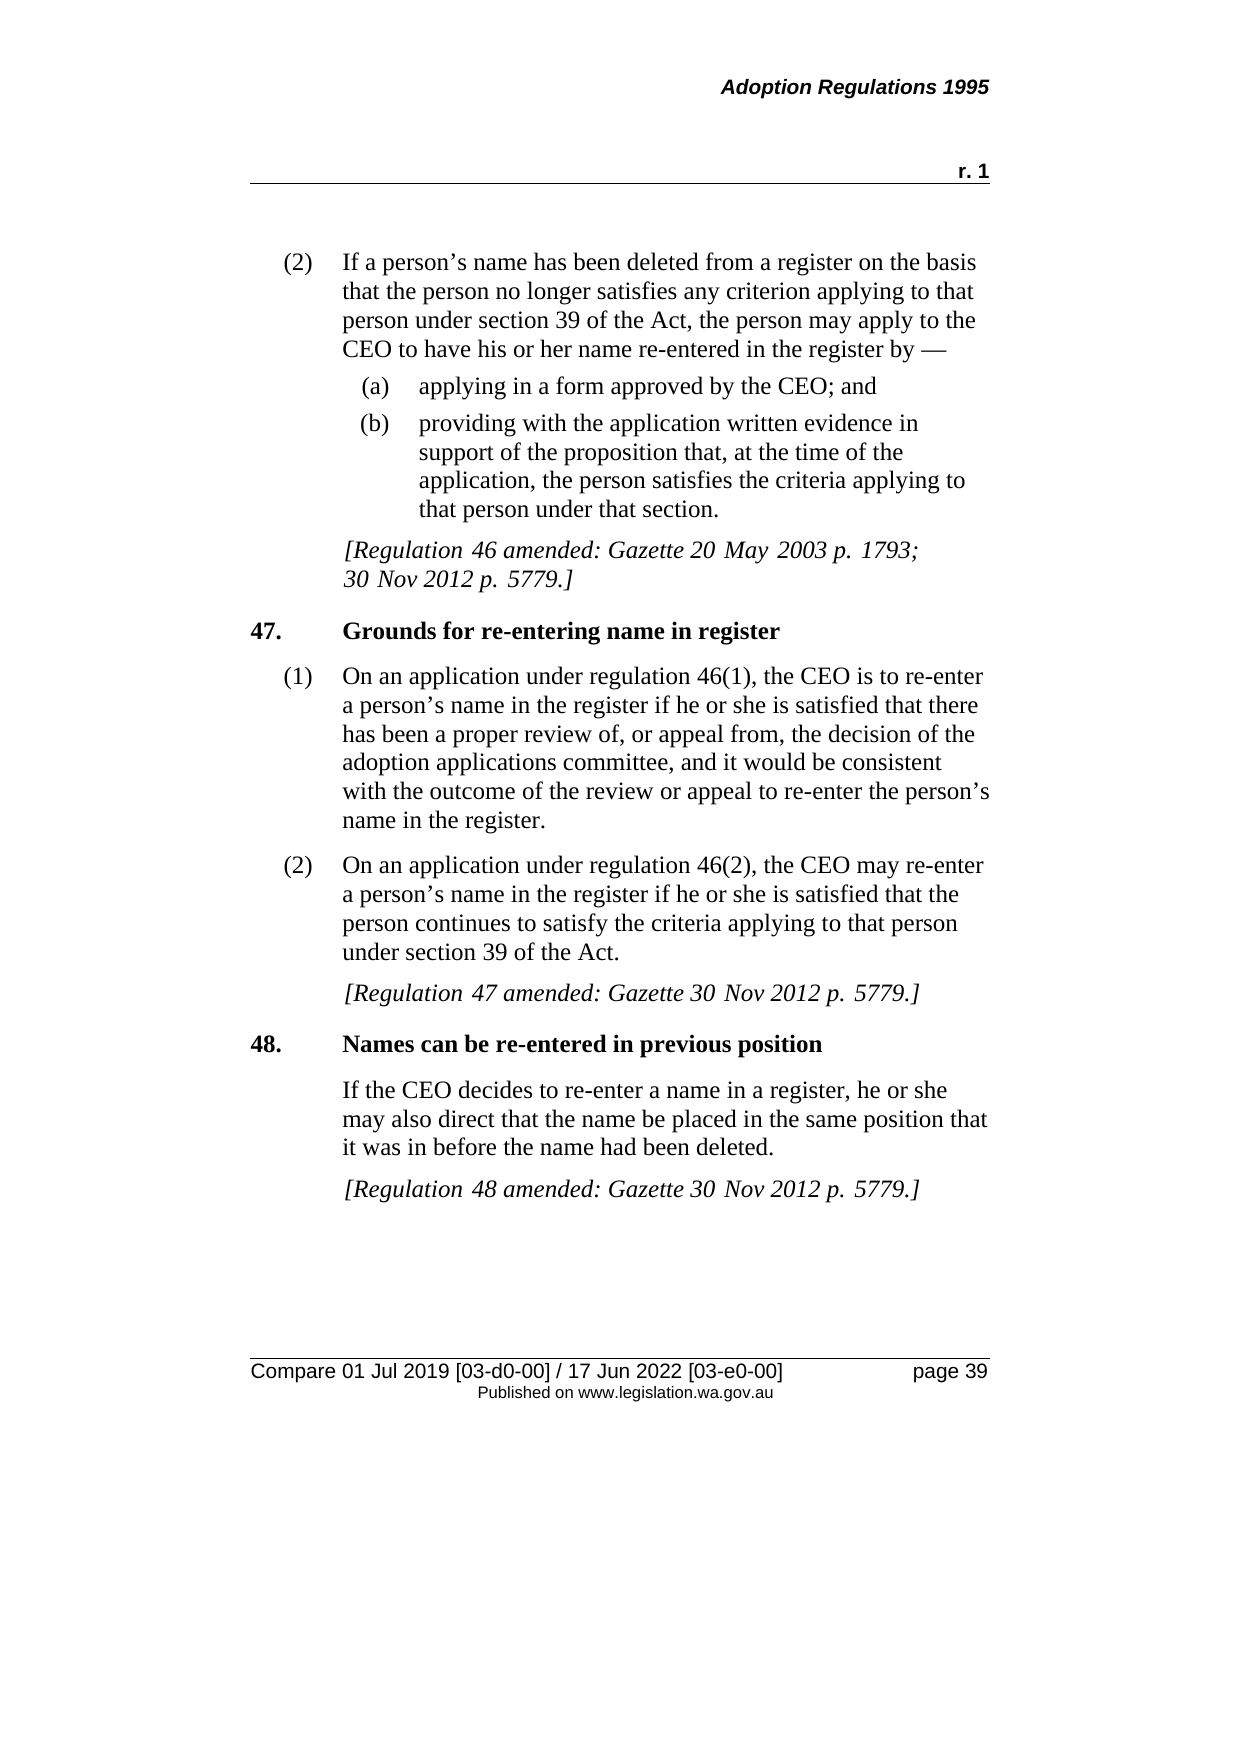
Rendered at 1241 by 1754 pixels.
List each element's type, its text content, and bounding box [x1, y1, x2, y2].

subtitle 48. Names can be re-entered in previous position [250, 1029, 990, 1058]
text (2) If a person’s name has been deleted from a register on the basis that the person no longer satisfies any criterion applying to that person under section 39 of the Act, the person may apply to the CEO to have his or her name re-entered in the register by — [250, 247, 990, 362]
text (1) On an application under regulation 46(1), the CEO is to re-enter a person’s name in the register if he or she is satisfied that there has been a proper review of, or appeal from, the decision of the adoption applications committee, and it would be consistent with the outcome of the review or appeal to re-enter the person’s name in the register. [250, 661, 990, 834]
text (a) applying in a form approved by the CEO; and [250, 371, 990, 399]
text (b) providing with the application written evidence in support of the proposition that, at the time of the application, the person satisfies the criteria applying to that person under that section. [250, 408, 990, 523]
subtitle 47. Grounds for re-entering name in register [250, 616, 990, 644]
text (2) On an application under regulation 46(2), the CEO may re-enter a person’s name in the register if he or she is satisfied that the person continues to satisfy the criteria applying to that person under section 39 of the Act. [250, 850, 990, 965]
text [Regulation 46 amended: Gazette 20 May 2003 p. 1793; 30 Nov 2012 p. 5779.] [250, 535, 990, 593]
text If the CEO decides to re-enter a name in a register, he or she may also direct that the name be placed in the same position that it was in before the name had been deleted. [250, 1075, 990, 1161]
text [Regulation 47 amended: Gazette 30 Nov 2012 p. 5779.] [250, 978, 990, 1007]
text [Regulation 48 amended: Gazette 30 Nov 2012 p. 5779.] [250, 1174, 990, 1202]
